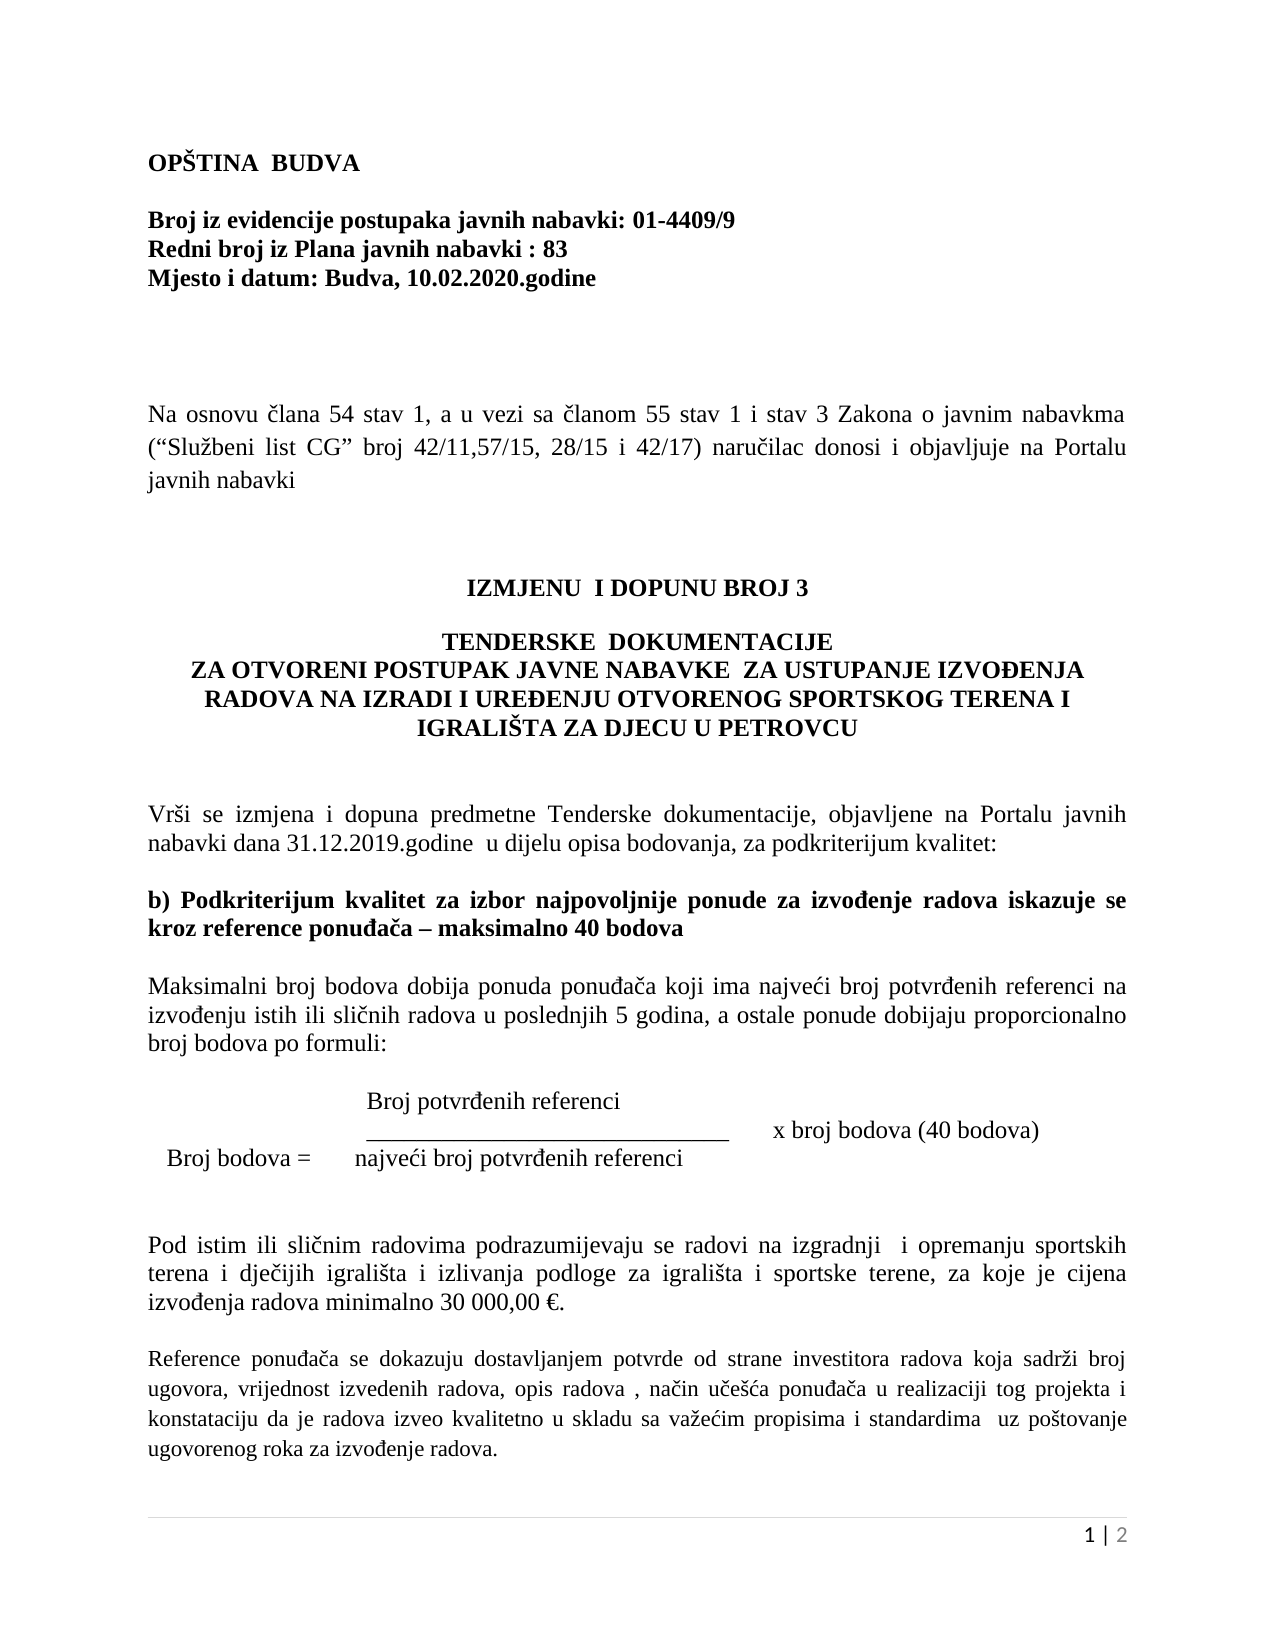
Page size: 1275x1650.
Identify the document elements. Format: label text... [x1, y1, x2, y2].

text Mjesto i datum: Budva, 10.02.2020.godine [148, 263, 1127, 291]
text Broj potvrđenih referenci [148, 1086, 1127, 1115]
text Na osnovu člana 54 stav 1, a u vezi sa članom 55 stav 1 i stav 3 Zakona o javnim nabavkma (“Službeni list CG” broj 42/11,57/15, 28/15 i 42/17) naručilac donosi i objavljuje na Portalu javnih nabavki [148, 399, 1127, 494]
text Redni broj iz Plana javnih nabavki : 83 [148, 234, 1127, 263]
text Broj bodova = najveći broj potvrđenih referenci [148, 1143, 1127, 1172]
text TENDERSKE DOKUMENTACIJE [148, 627, 1127, 655]
text IZMJENU I DOPUNU BROJ 3 [148, 573, 1127, 602]
text Vrši se izmjena i dopuna predmetne Tenderske dokumentacije, objavljene na Portalu javnih nabavki dana 31.12.2019.godine u dijelu opisa bodovanja, za podkriterijum kvalitet: [148, 799, 1127, 857]
text Broj iz evidencije postupaka javnih nabavki: 01-4409/9 [148, 205, 1127, 234]
text ZA OTVORENI POSTUPAK JAVNE NABAVKE ZA USTUPANJE IZVOĐENJA RADOVA NA IZRADI I UREĐENJU OTVORENOG SPORTSKOG TERENA I IGRALIŠTA ZA DJECU U PETROVCU [148, 655, 1127, 742]
text Reference ponuđača se dokazuju dostavljanjem potvrde od strane investitora radova koja sadrži broj ugovora, vrijednost izvedenih radova, opis radova , način učešća ponuđača u realizaciji tog projekta i konstataciju da je radova izveo kvalitetno u skladu sa važećim propisima i standardima uz poštovanje ugovorenog roka za izvođenje radova. [148, 1345, 1127, 1462]
text b) Podkriterijum kvalitet za izbor najpovoljnije ponude za izvođenje radova iskazuje se kroz reference ponuđača – maksimalno 40 bodova [148, 885, 1127, 942]
text Maksimalni broj bodova dobija ponuda ponuđača koji ima najveći broj potvrđenih referenci na izvođenju istih ili sličnih radova u poslednjih 5 godina, a ostale ponude dobijaju proporcionalno broj bodova po formuli: [148, 971, 1127, 1057]
text OPŠTINA BUDVA [148, 148, 1127, 176]
text _____________________________ x broj bodova (40 bodova) [148, 1115, 1127, 1143]
text Pod istim ili sličnim radovima podrazumijevaju se radovi na izgradnji i opremanju sportskih terena i dječijih igrališta i izlivanja podloge za igrališta i sportske terene, za koje je cijena izvođenja radova minimalno 30 000,00 €. [148, 1230, 1127, 1316]
